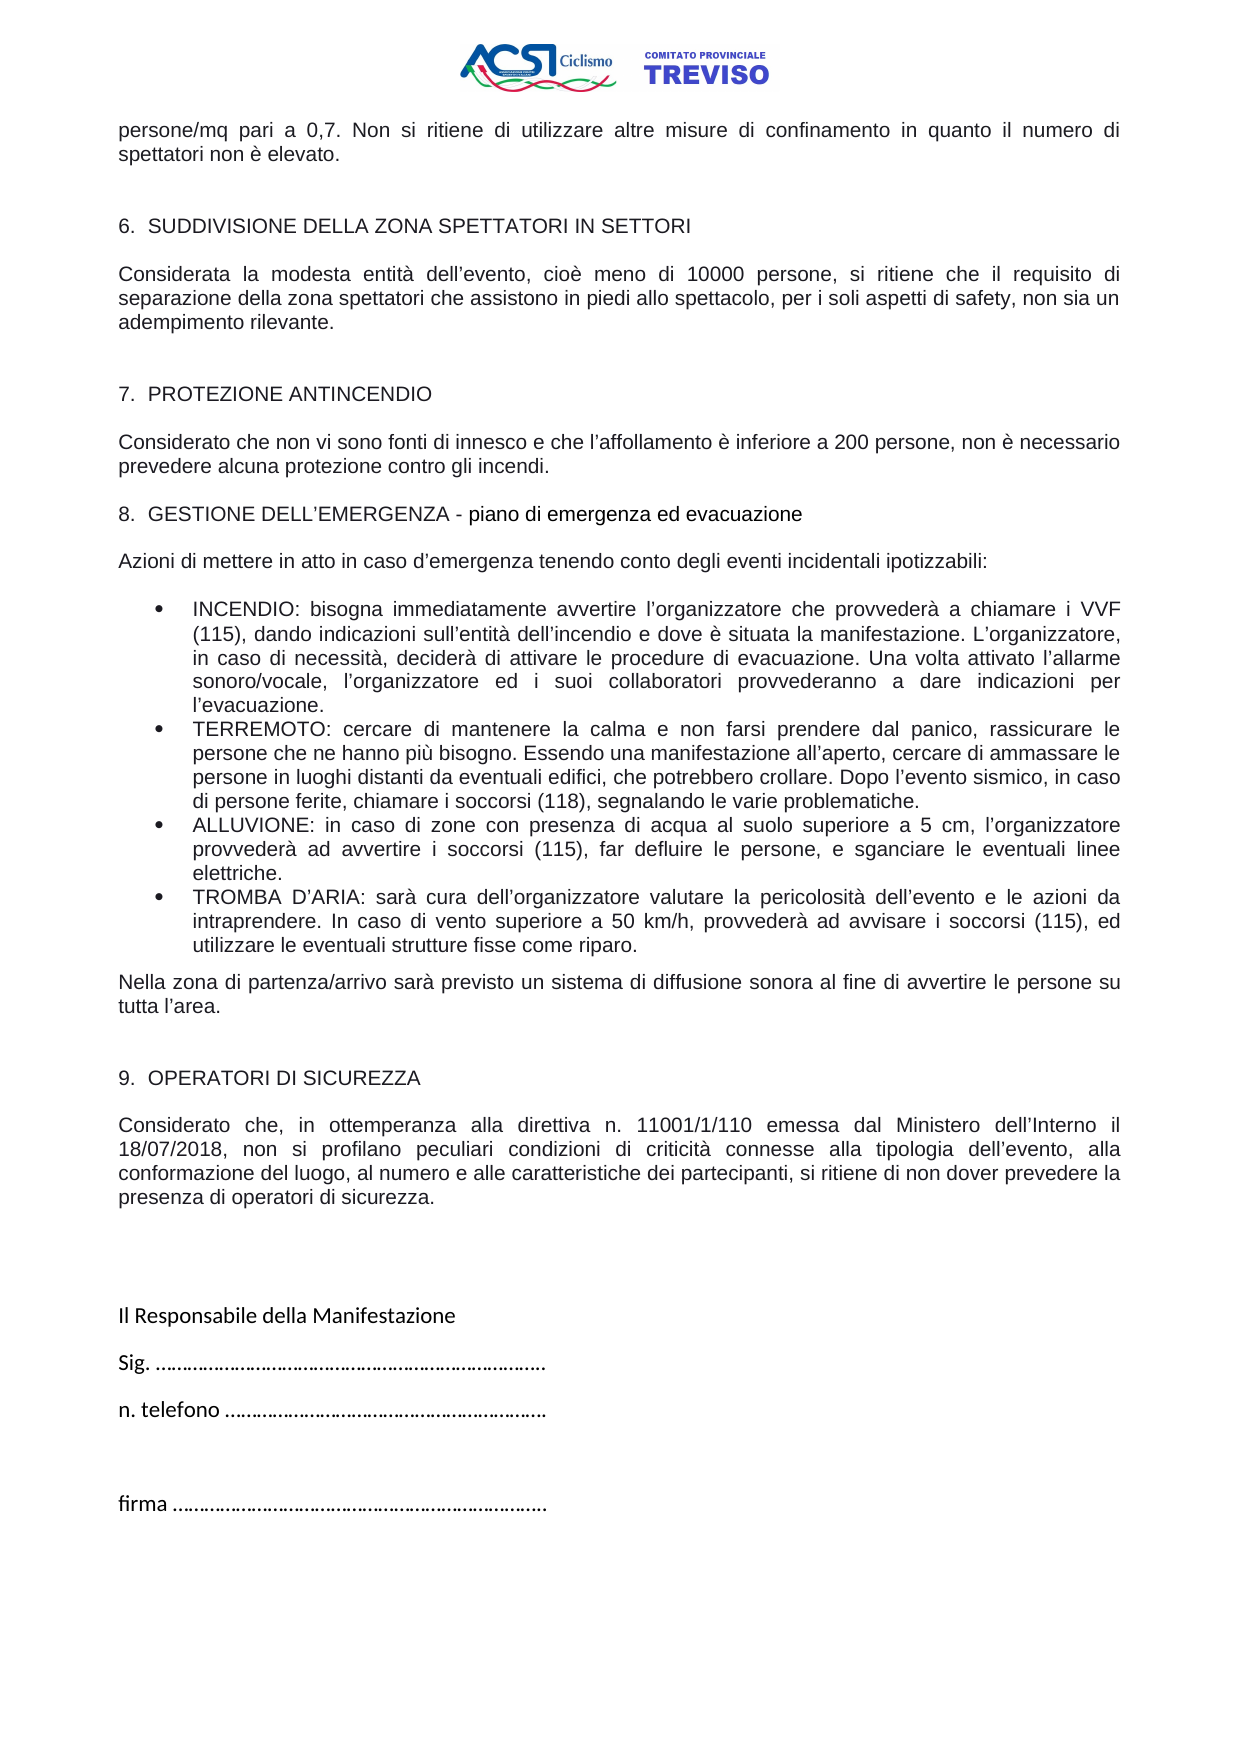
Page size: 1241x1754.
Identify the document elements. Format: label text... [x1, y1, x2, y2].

text firma …………………………………………………………….. [118, 1489, 1122, 1517]
text Azioni di mettere in atto in caso d’emergenza tenendo conto degli eventi incidentali ipotizzabili: [118, 549, 1122, 573]
list INCENDIO: bisogna immediatamente avvertire l’organizzatore che provvederà a chiamare i VVF (115), dando indicazioni sull’entità dell’incendio e dove è situata la manifestazione. L’organizzatore, in caso di necessità, deciderà di attivare le procedure di evacuazione. Una volta attivato l’allarme sonoro/vocale, l’organizzatore ed i suoi collaboratori provvederanno a dare indicazioni per l’evacuazione. [155, 597, 1122, 717]
list TERREMOTO: cercare di mantenere la calma e non farsi prendere dal panico, rassicurare le persone che ne hanno più bisogno. Essendo una manifestazione all’aperto, cercare di ammassare le persone in luoghi distanti da eventuali edifici, che potrebbero crollare. Dopo l’evento sismico, in caso di persone ferite, chiamare i soccorsi (118), segnalando le varie problematiche. [155, 717, 1122, 813]
text Nella zona di partenza/arrivo sarà previsto un sistema di diffusione sonora al fine di avvertire le persone su tutta l’area. [118, 969, 1122, 1017]
text Considerato che, in ottemperanza alla direttiva n. 11001/1/110 emessa dal Ministero dell’Interno il 18/07/2018, non si profilano peculiari condizioni di criticità connesse alla tipologia dell’evento, alla conformazione del luogo, al numero e alle caratteristiche dei partecipanti, si ritiene di non dover prevedere la presenza di operatori di sicurezza. [118, 1113, 1122, 1209]
list ALLUVIONE: in caso di zone con presenza di acqua al suolo superiore a 5 cm, l’organizzatore provvederà ad avvertire i soccorsi (115), far defluire le persone, e sganciare le eventuali linee elettriche. [155, 813, 1122, 885]
text Sig. ……………………………………………………………….. [118, 1348, 1122, 1376]
picture [460, 44, 780, 92]
text Il Responsabile della Manifestazione [118, 1301, 1122, 1329]
text n. telefono ……………………………………………………. [118, 1395, 1122, 1423]
list GESTIONE DELL’EMERGENZA - piano di emergenza ed evacuazione [118, 501, 1122, 525]
text Considerato che non vi sono fonti di innesco e che l’affollamento è inferiore a 200 persone, non è necessario prevedere alcuna protezione contro gli incendi. [118, 429, 1122, 477]
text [118, 118, 1122, 166]
list TROMBA D’ARIA: sarà cura dell’organizzatore valutare la pericolosità dell’evento e le azioni da intraprendere. In caso di vento superiore a 50 km/h, provvederà ad avvisare i soccorsi (115), ed utilizzare le eventuali strutture fisse come riparo. [155, 885, 1122, 957]
text Considerata la modesta entità dell’evento, cioè meno di 10000 persone, si ritiene che il requisito di separazione della zona spettatori che assistono in piedi allo spettacolo, per i soli aspetti di safety, non sia un adempimento rilevante. [118, 262, 1122, 334]
list PROTEZIONE ANTINCENDIO [118, 382, 1122, 406]
list SUDDIVISIONE DELLA ZONA SPETTATORI IN SETTORI [118, 214, 1122, 238]
list OPERATORI DI SICUREZZA [118, 1065, 1122, 1089]
